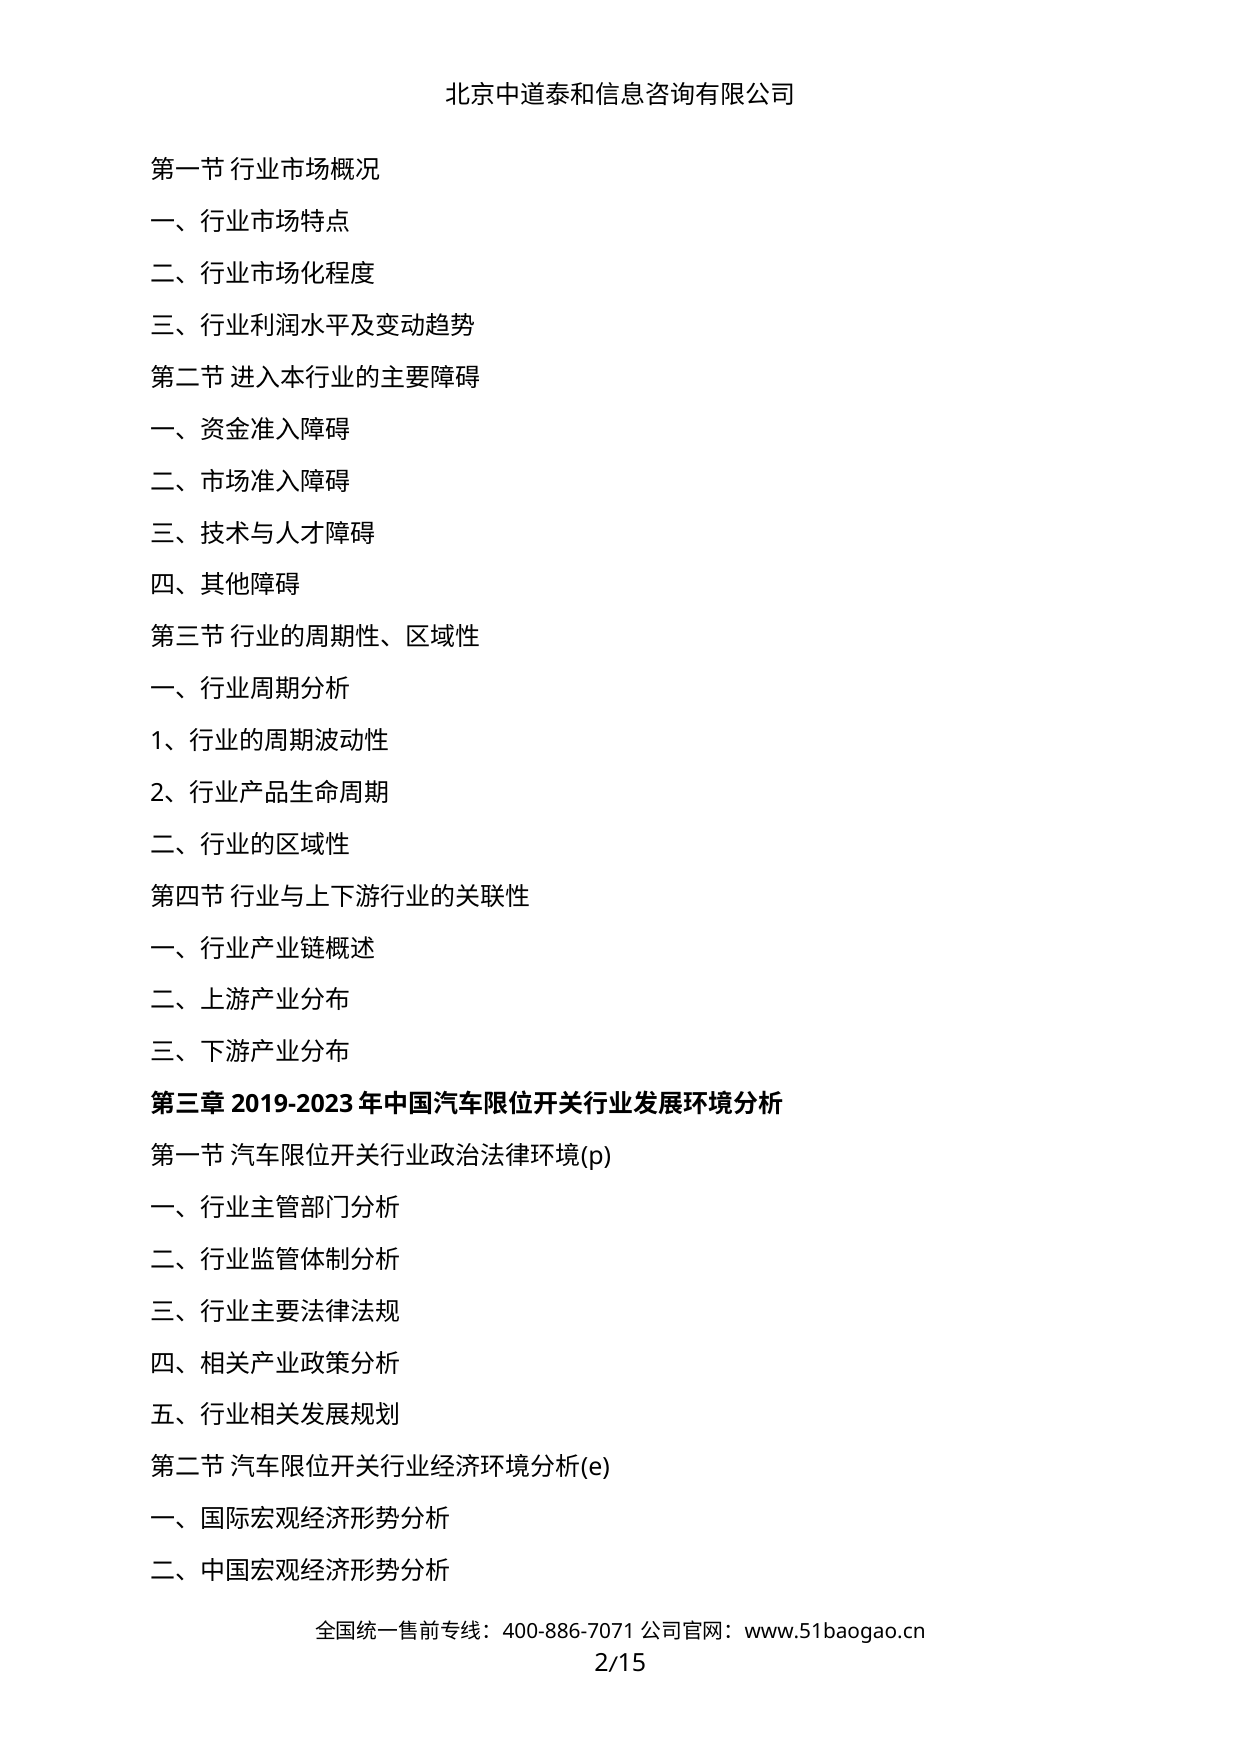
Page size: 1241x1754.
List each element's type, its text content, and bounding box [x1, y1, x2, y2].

text 第三章 2019-2023年中国汽车限位开关行业发展环境分析 [150, 1084, 1090, 1120]
text 二、行业的区域性 [150, 824, 1090, 861]
text 三、行业利润水平及变动趋势 [150, 306, 1090, 342]
text 二、行业市场化程度 [150, 254, 1090, 290]
text 二、市场准入障碍 [150, 461, 1090, 497]
text 三、技术与人才障碍 [150, 513, 1090, 549]
text 1、行业的周期波动性 [150, 721, 1090, 757]
text 一、行业周期分析 [150, 669, 1090, 705]
text 第二节 汽车限位开关行业经济环境分析(e) [150, 1447, 1090, 1483]
text 二、行业监管体制分析 [150, 1239, 1090, 1276]
text 2、行业产品生命周期 [150, 772, 1090, 809]
text 五、行业相关发展规划 [150, 1395, 1090, 1431]
text 一、行业市场特点 [150, 202, 1090, 238]
text 第三节 行业的周期性、区域性 [150, 617, 1090, 653]
text 四、其他障碍 [150, 565, 1090, 601]
text 第一节 汽车限位开关行业政治法律环境(p) [150, 1136, 1090, 1172]
text 二、上游产业分布 [150, 980, 1090, 1016]
text 第二节 进入本行业的主要障碍 [150, 357, 1090, 394]
text 第四节 行业与上下游行业的关联性 [150, 876, 1090, 912]
text 四、相关产业政策分析 [150, 1343, 1090, 1379]
text 一、行业产业链概述 [150, 928, 1090, 964]
text 三、下游产业分布 [150, 1032, 1090, 1068]
text 一、国际宏观经济形势分析 [150, 1499, 1090, 1535]
text 二、中国宏观经济形势分析 [150, 1551, 1090, 1587]
text 三、行业主要法律法规 [150, 1291, 1090, 1327]
text 一、行业主管部门分析 [150, 1187, 1090, 1224]
text 第一节 行业市场概况 [150, 150, 1090, 186]
text 一、资金准入障碍 [150, 409, 1090, 446]
